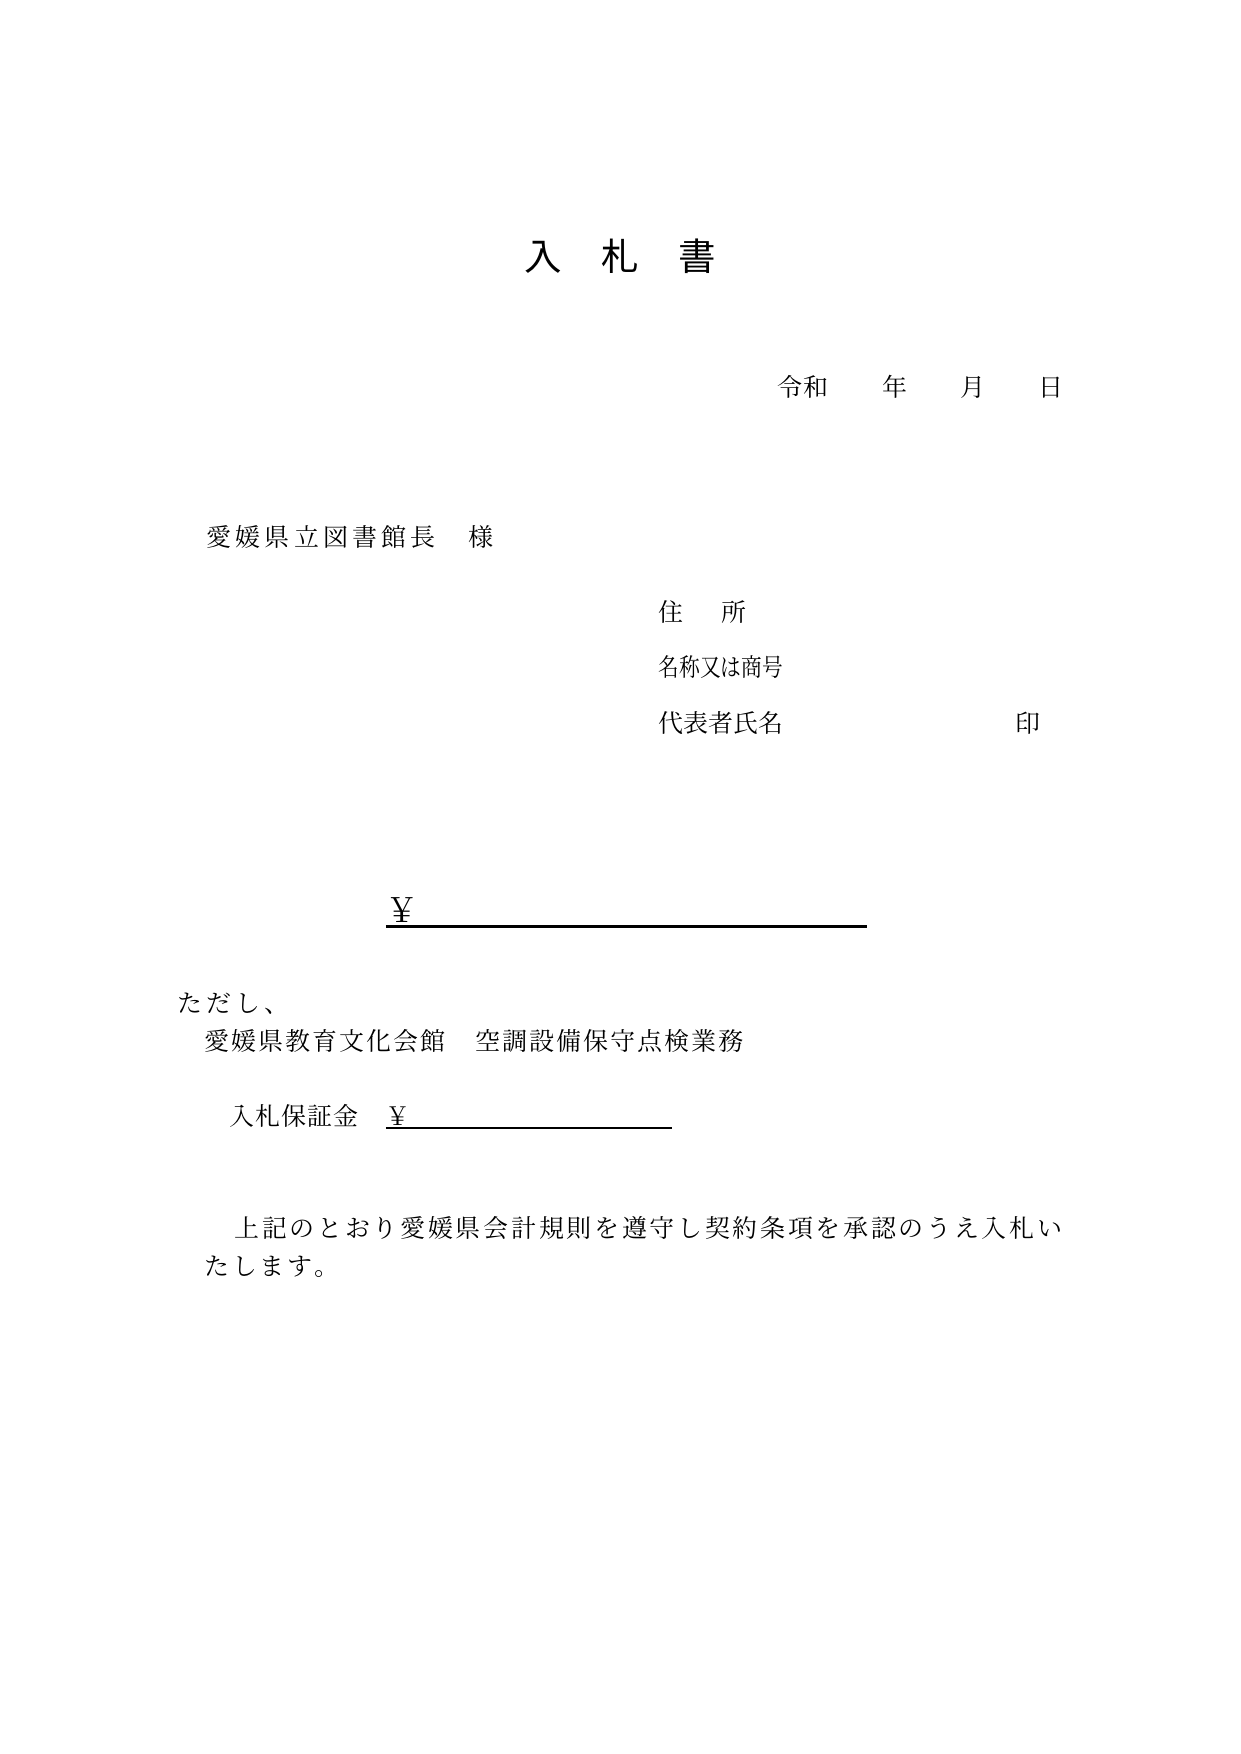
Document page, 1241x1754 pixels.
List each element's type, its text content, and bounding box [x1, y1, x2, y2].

subtitle 愛媛県教育文化会館 空調設備保守点検業務 [177, 1021, 1063, 1058]
text 名称又は商号 [177, 647, 1063, 685]
text 住所 [177, 592, 1063, 629]
text ただし、 [177, 983, 1063, 1021]
text 代表者氏名 印 [177, 703, 1063, 740]
text 上記のとおり愛媛県会計規則を遵守し契約条項を承認のうえ入札いたします。 [204, 1208, 1063, 1283]
text 入 札 書 [177, 217, 1063, 292]
text 入札保証金 ￥ [177, 1096, 1063, 1133]
text ￥ [177, 871, 1063, 946]
text 愛媛県立図書館長 様 [177, 517, 1063, 554]
text 令和 年 月 日 [177, 367, 1063, 404]
